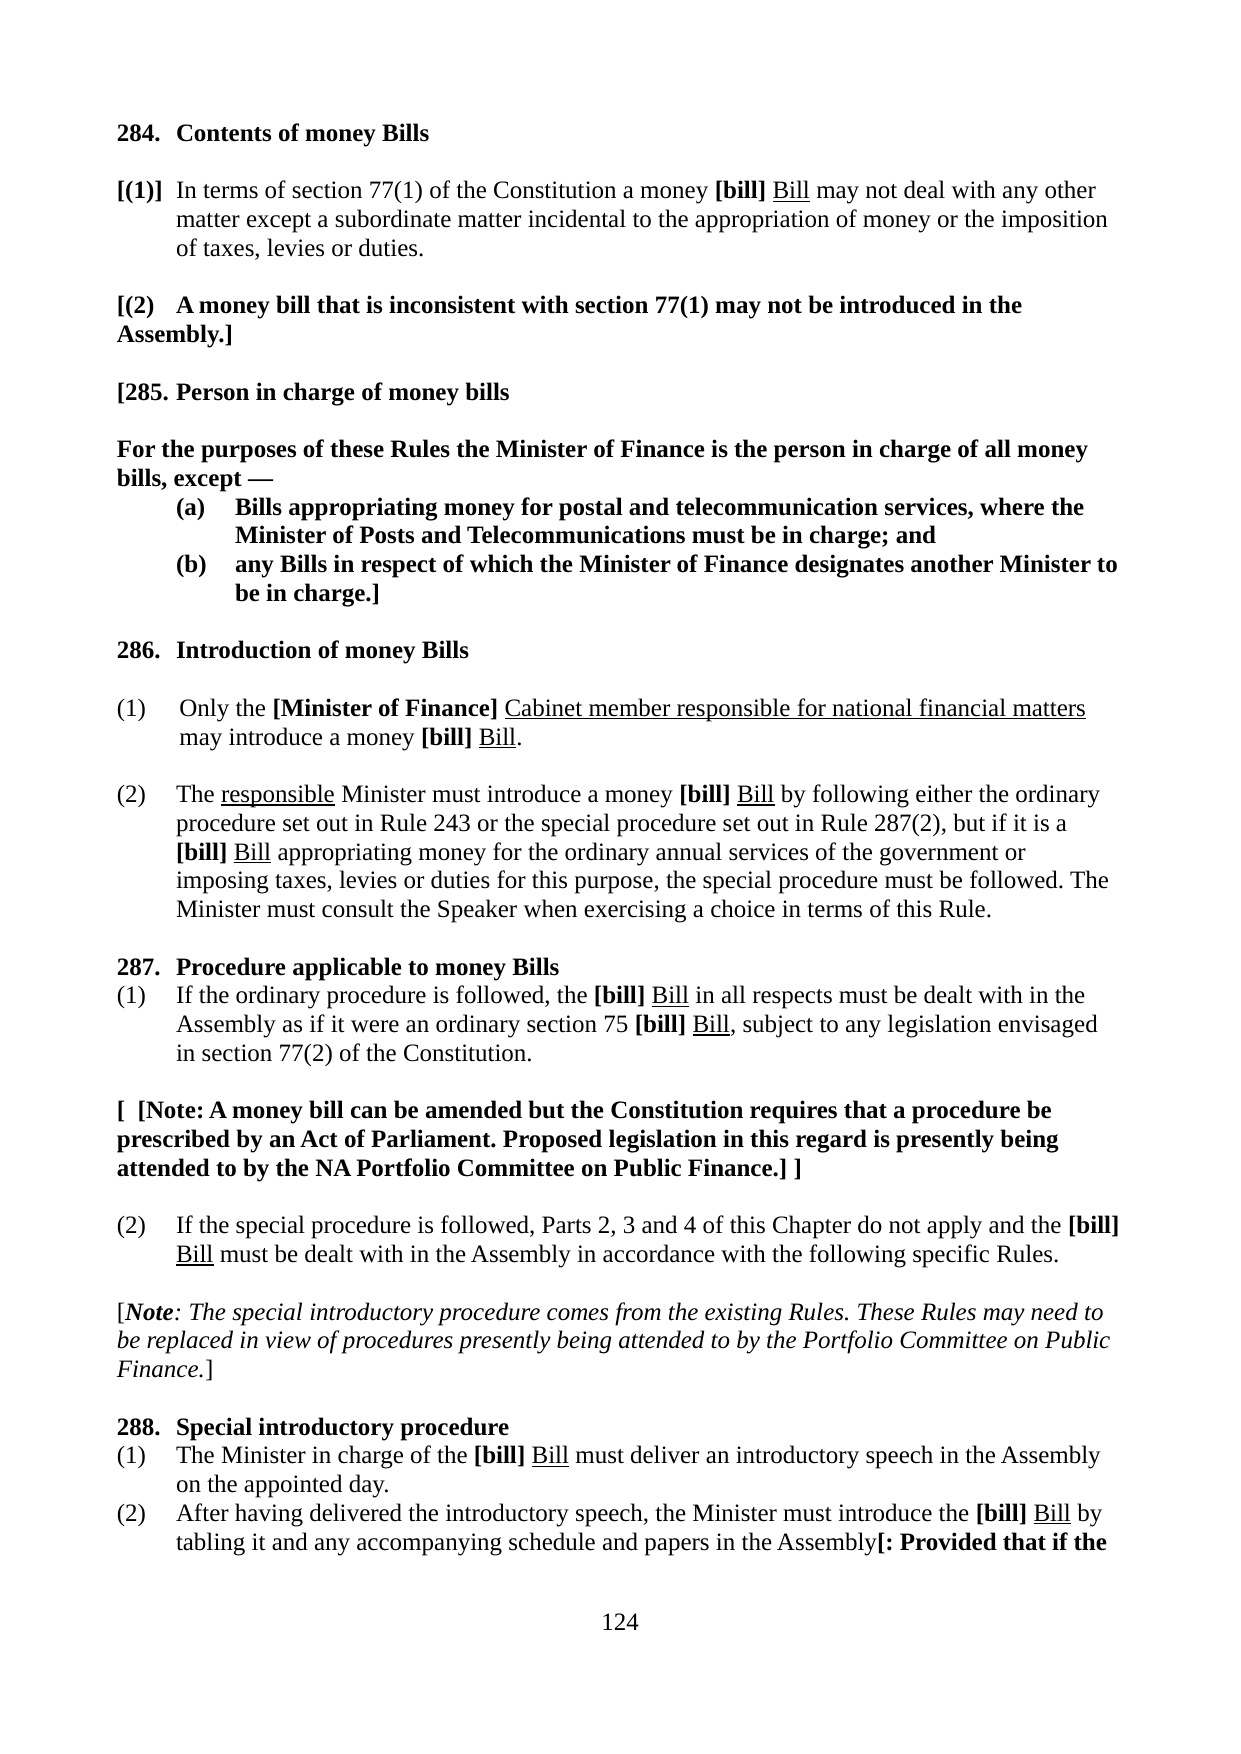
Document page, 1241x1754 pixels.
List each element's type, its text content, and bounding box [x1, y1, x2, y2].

text [285. Person in charge of money bills [117, 377, 1122, 406]
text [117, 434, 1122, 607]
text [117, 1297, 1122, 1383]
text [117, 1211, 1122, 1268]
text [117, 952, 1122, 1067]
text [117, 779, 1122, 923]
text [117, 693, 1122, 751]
text [(2) A money bill that is inconsistent with section 77(1) may not be introduced in the Assembly.] [117, 291, 1122, 348]
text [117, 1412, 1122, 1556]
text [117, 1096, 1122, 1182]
text [(1)] In terms of section 77(1) of the Constitution a money [bill] Bill may not deal with any other matter except a subordinate matter incidental to the appropriation of money or the imposition of taxes, levies or duties. [117, 176, 1122, 262]
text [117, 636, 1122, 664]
text 284. Contents of money Bills [117, 118, 1122, 147]
